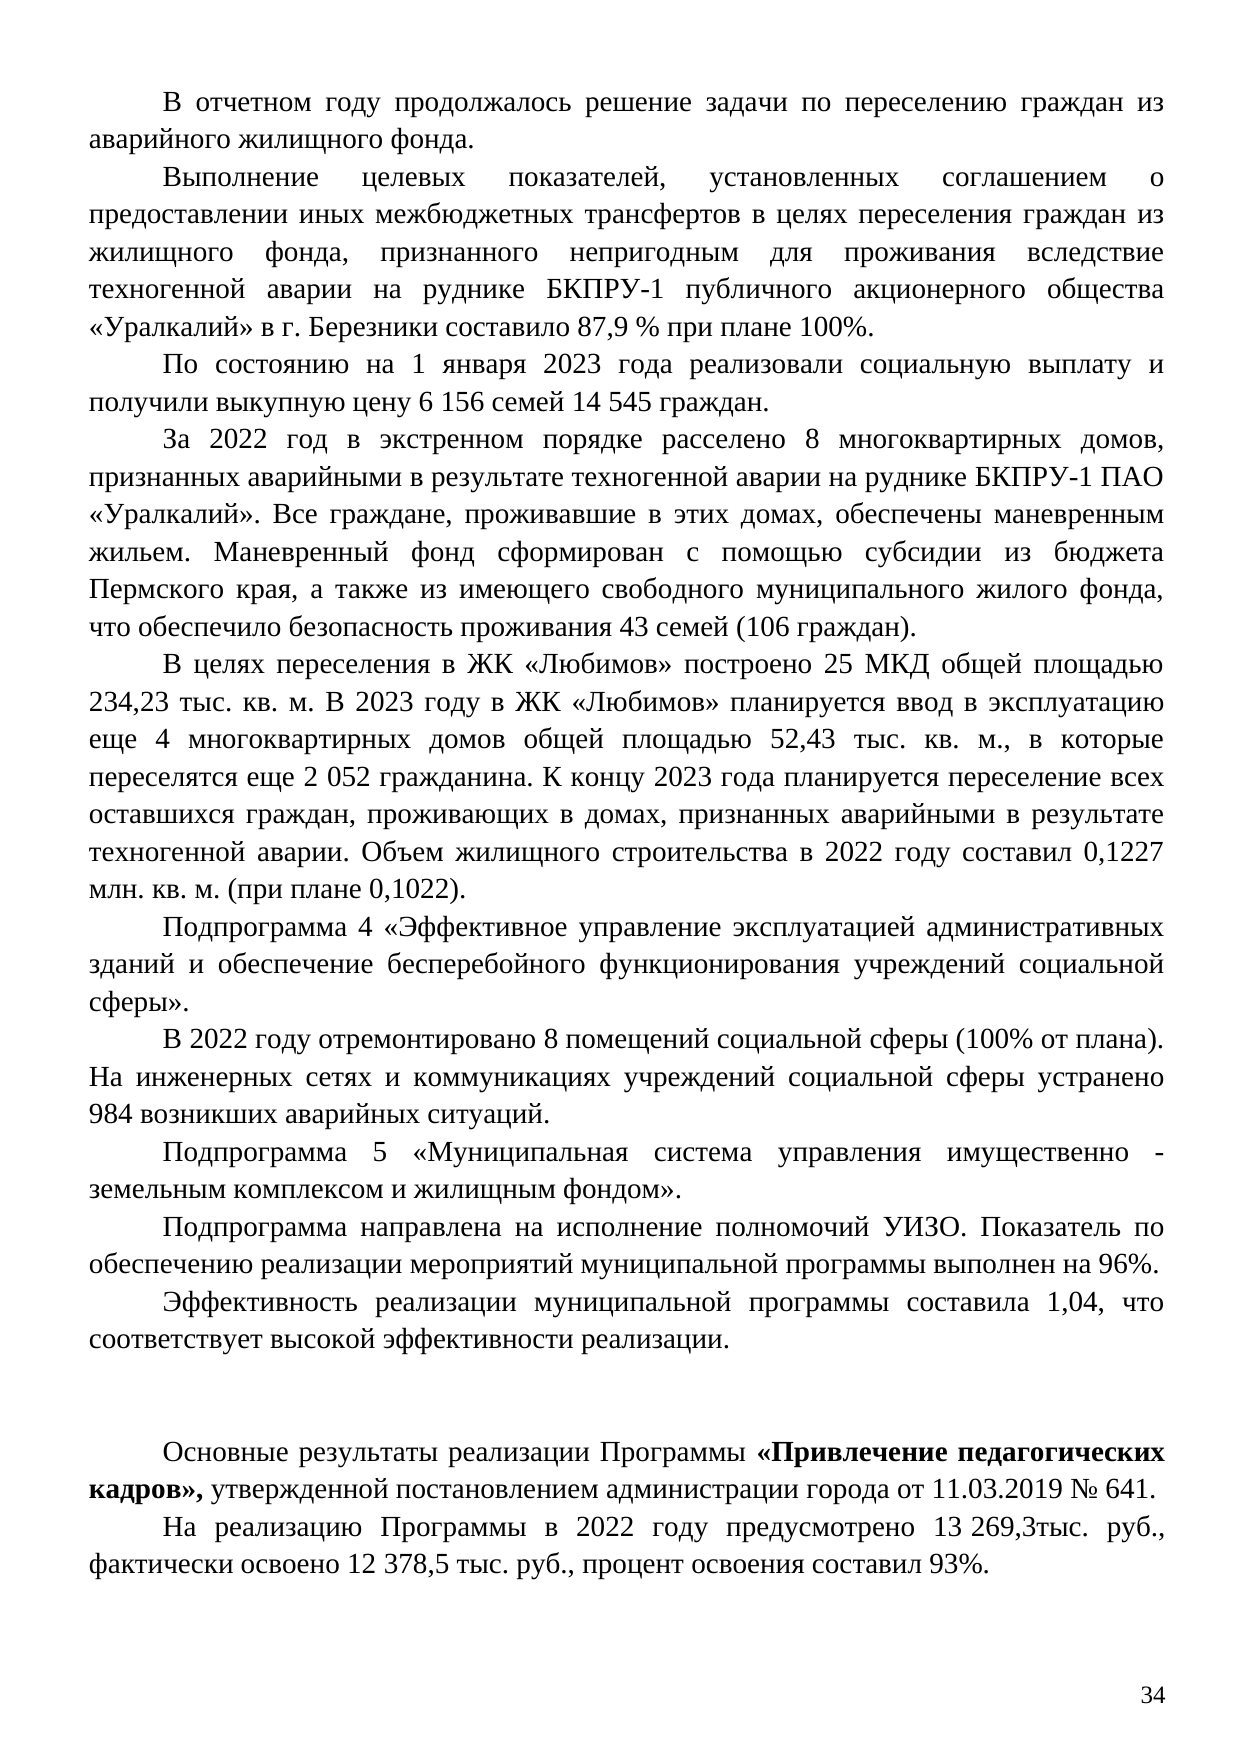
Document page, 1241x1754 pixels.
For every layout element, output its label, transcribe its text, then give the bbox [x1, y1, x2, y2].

text Выполнение целевых показателей, установленных соглашением о предоставлении иных межбюджетных трансфертов в целях переселения граждан из жилищного фонда, признанного непригодным для проживания вследствие техногенной аварии на руднике БКПРУ-1 публичного акционерного общества «Уралкалий» в г. Березники составило 87,9 % при плане 100%. [89, 156, 1165, 343]
text Основные результаты реализации Программы «Привлечение педагогических кадров», утвержденной постановлением администрации города от 11.03.2019 № 641. [89, 1431, 1165, 1506]
text За 2022 год в экстренном порядке расселено 8 многоквартирных домов, признанных аварийными в результате техногенной аварии на руднике БКПРУ-1 ПАО «Уралкалий». Все граждане, проживавшие в этих домах, обеспечены маневренным жильем. Маневренный фонд сформирован с помощью субсидии из бюджета Пермского края, а также из имеющего свободного муниципального жилого фонда, что обеспечило безопасность проживания 43 семей (106 граждан). [89, 418, 1165, 643]
text Эффективность реализации муниципальной программы составила 1,04, что соответствует высокой эффективности реализации. [89, 1281, 1165, 1356]
text На реализацию Программы в 2022 году предусмотрено 13 269,3тыс. руб., фактически освоено 12 378,5 тыс. руб., процент освоения составил 93%. [89, 1506, 1165, 1581]
text В целях переселения в ЖК «Любимов» построено 25 МКД общей площадью 234,23 тыс. кв. м. В 2023 году в ЖК «Любимов» планируется ввод в эксплуатацию еще 4 многоквартирных домов общей площадью 52,43 тыс. кв. м., в которые переселятся еще 2 052 гражданина. К концу 2023 года планируется переселение всех оставшихся граждан, проживающих в домах, признанных аварийными в результате техногенной аварии. Объем жилищного строительства в 2022 году составил 0,1227 млн. кв. м. (при плане 0,1022). [89, 643, 1165, 906]
text Подпрограмма 4 «Эффективное управление эксплуатацией административных зданий и обеспечение бесперебойного функционирования учреждений социальной сферы». [89, 906, 1165, 1018]
text По состоянию на 1 января 2023 года реализовали социальную выплату и получили выкупную цену 6 156 семей 14 545 граждан. [89, 343, 1165, 418]
text В отчетном году продолжалось решение задачи по переселению граждан из аварийного жилищного фонда. [89, 81, 1165, 156]
text В 2022 году отремонтировано 8 помещений социальной сферы (100% от плана). На инженерных сетях и коммуникациях учреждений социальной сферы устранено 984 возникших аварийных ситуаций. [89, 1018, 1165, 1131]
text Подпрограмма 5 «Муниципальная система управления имущественно -земельным комплексом и жилищным фондом». [89, 1131, 1165, 1206]
text Подпрограмма направлена на исполнение полномочий УИЗО. Показатель по обеспечению реализации мероприятий муниципальной программы выполнен на 96%. [89, 1206, 1165, 1281]
